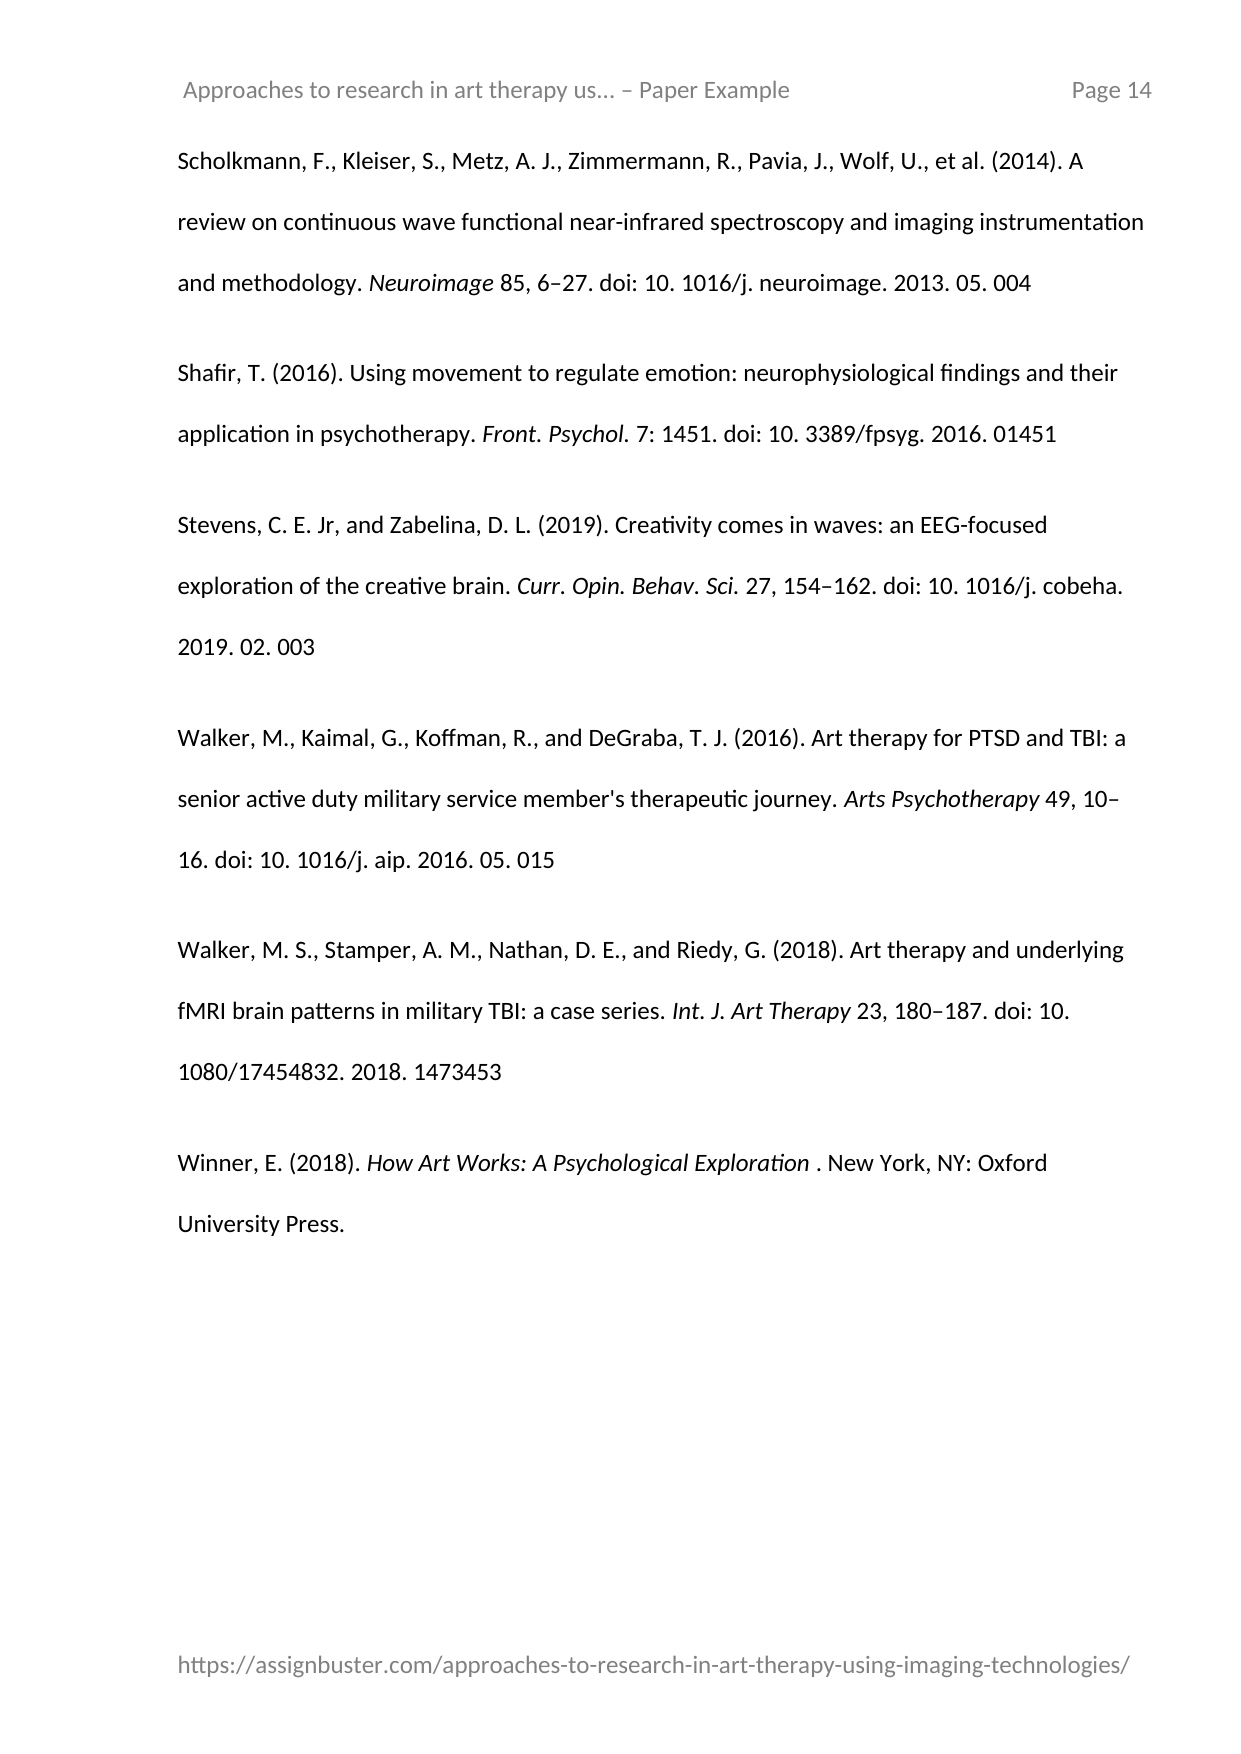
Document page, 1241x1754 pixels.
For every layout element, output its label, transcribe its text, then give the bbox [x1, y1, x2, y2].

text Stevens, C. E. Jr, and Zabelina, D. L. (2019). Creativity comes in waves: an EEG-focused exploration of the creative brain. Curr. Opin. Behav. Sci. 27, 154–162. doi: 10. 1016/j. cobeha. 2019. 02. 003 [177, 509, 1152, 662]
text Walker, M., Kaimal, G., Koffman, R., and DeGraba, T. J. (2016). Art therapy for PTSD and TBI: a senior active duty military service member's therapeutic journey. Arts Psychotherapy 49, 10–16. doi: 10. 1016/j. aip. 2016. 05. 015 [177, 722, 1152, 874]
text Shafir, T. (2016). Using movement to regulate emotion: neurophysiological findings and their application in psychotherapy. Front. Psychol. 7: 1451. doi: 10. 3389/fpsyg. 2016. 01451 [177, 358, 1152, 449]
text Scholkmann, F., Kleiser, S., Metz, A. J., Zimmermann, R., Pavia, J., Wolf, U., et al. (2014). A review on continuous wave functional near-infrared spectroscopy and imaging instrumentation and methodology. Neuroimage 85, 6–27. doi: 10. 1016/j. neuroimage. 2013. 05. 004 [177, 145, 1152, 298]
text Winner, E. (2018). How Art Works: A Psychological Exploration . New York, NY: Oxford University Press. [177, 1147, 1152, 1238]
text Walker, M. S., Stamper, A. M., Nathan, D. E., and Riedy, G. (2018). Art therapy and underlying fMRI brain patterns in military TBI: a case series. Int. J. Art Therapy 23, 180–187. doi: 10. 1080/17454832. 2018. 1473453 [177, 934, 1152, 1087]
